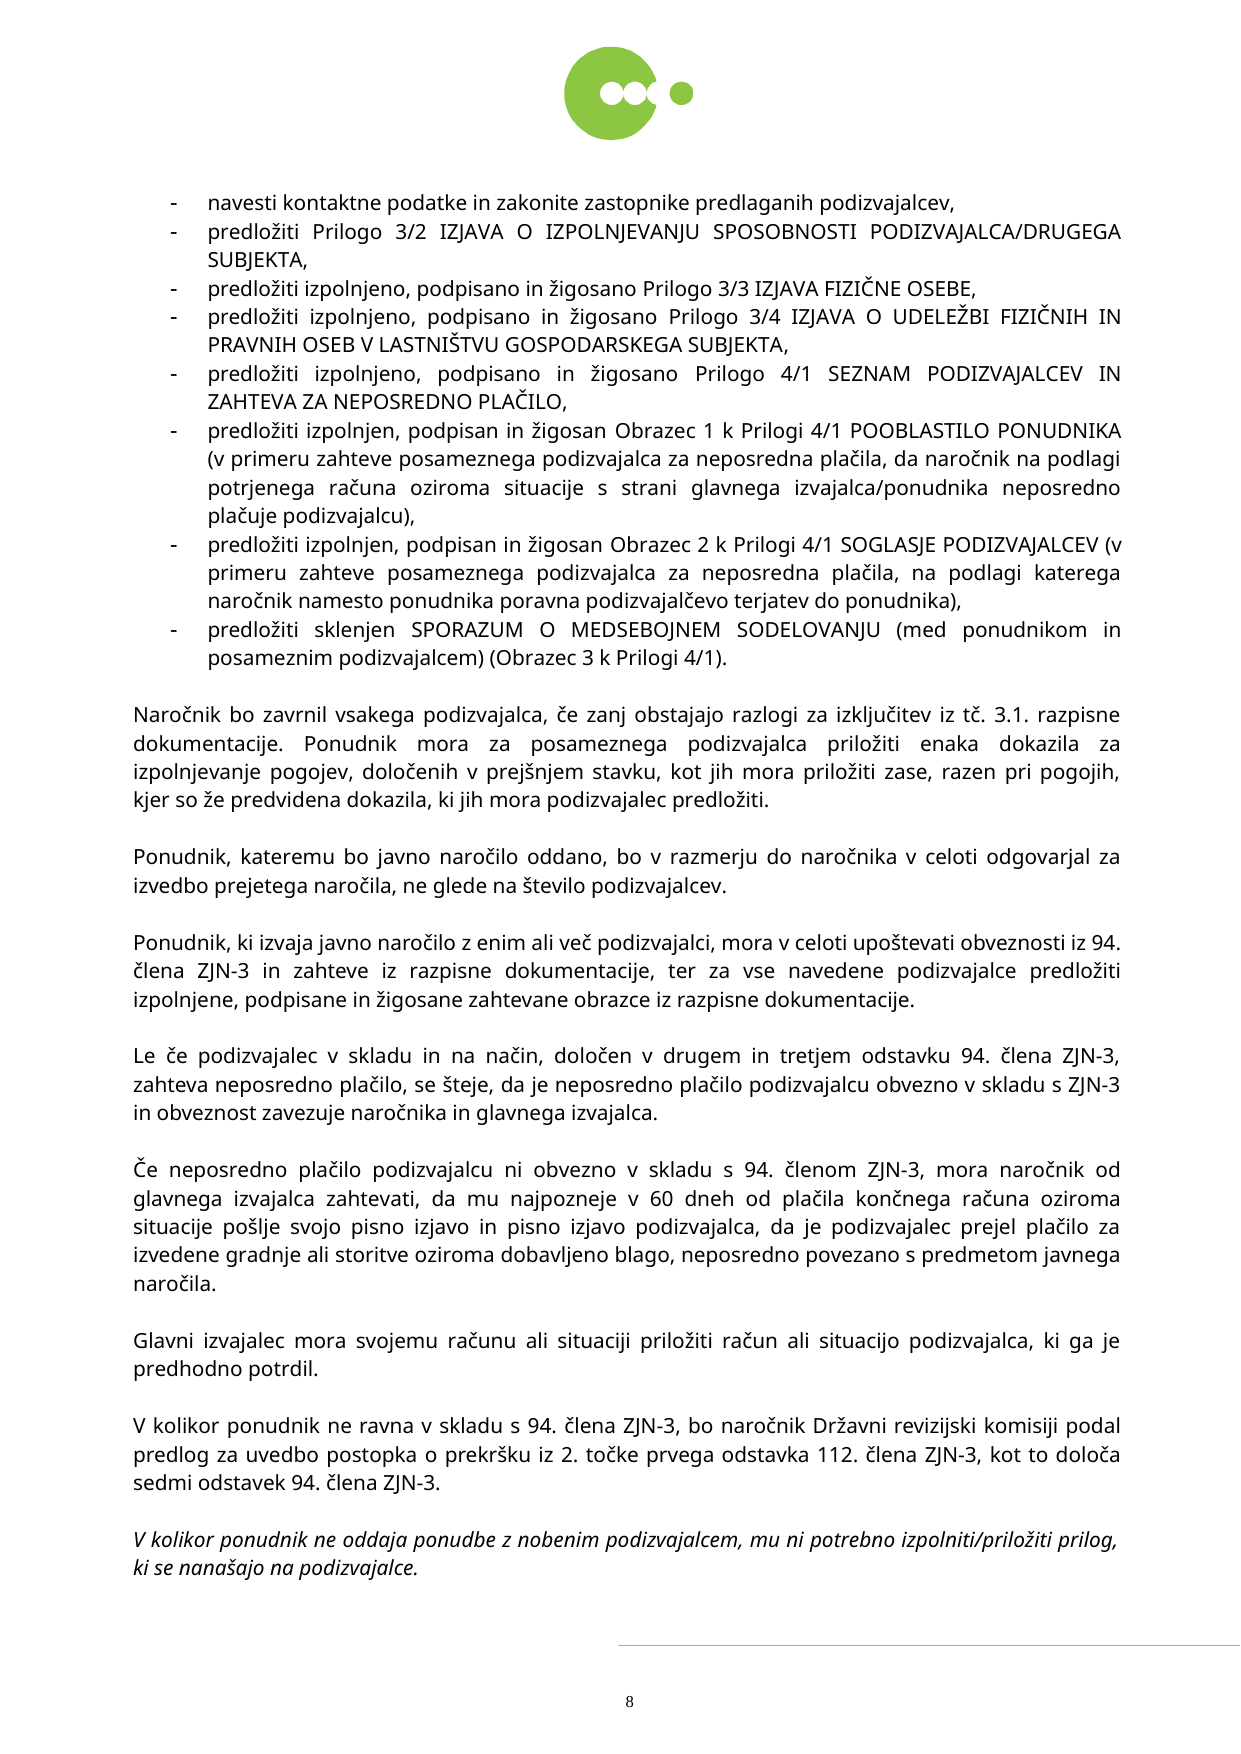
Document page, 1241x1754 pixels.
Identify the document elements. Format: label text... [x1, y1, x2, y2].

text Glavni izvajalec mora svojemu računu ali situaciji priložiti račun ali situacijo podizvajalca, ki ga je predhodno potrdil. [133, 1326, 1122, 1383]
list predložiti izpolnjeno, podpisano in žigosano Prilogo 3/4 IZJAVA O UDELEŽBI FIZIČNIH IN PRAVNIH OSEB V LASTNIŠTVU GOSPODARSKEGA SUBJEKTA, [170, 302, 1122, 359]
list predložiti izpolnjen, podpisan in žigosan Obrazec 2 k Prilogi 4/1 SOGLASJE PODIZVAJALCEV (v primeru zahteve posameznega podizvajalca za neposredna plačila, na podlagi katerega naročnik namesto ponudnika poravna podizvajalčevo terjatev do ponudnika), [170, 530, 1122, 615]
list Ponudnik, ki izvaja javno naročilo z enim ali več podizvajalci, mora v celoti upoštevati obveznosti iz 94. člena ZJN-3 in zahteve iz razpisne dokumentacije, ter za vse navedene podizvajalce predložiti izpolnjene, podpisane in žigosane zahtevane obrazce iz razpisne dokumentacije. [133, 928, 1122, 1013]
text Ponudnik, kateremu bo javno naročilo oddano, bo v razmerju do naročnika v celoti odgovarjal za izvedbo prejetega naročila, ne glede na število podizvajalcev. [133, 842, 1122, 899]
list V kolikor ponudnik ne ravna v skladu s 94. člena ZJN-3, bo naročnik Državni revizijski komisiji podal predlog za uvedbo postopka o prekršku iz 2. točke prvega odstavka 112. člena ZJN-3, kot to določa sedmi odstavek 94. člena ZJN-3. [133, 1411, 1122, 1497]
list predložiti izpolnjen, podpisan in žigosan Obrazec 1 k Prilogi 4/1 POOBLASTILO PONUDNIKA (v primeru zahteve posameznega podizvajalca za neposredna plačila, da naročnik na podlagi potrjenega računa oziroma situacije s strani glavnega izvajalca/ponudnika neposredno plačuje podizvajalcu), [170, 416, 1122, 530]
list predložiti izpolnjeno, podpisano in žigosano Prilogo 3/3 IZJAVA FIZIČNE OSEBE, [170, 274, 1122, 302]
text Naročnik bo zavrnil vsakega podizvajalca, če zanj obstajajo razlogi za izključitev iz tč. 3.1. razpisne dokumentacije. Ponudnik mora za posameznega podizvajalca priložiti enaka dokazila za izpolnjevanje pogojev, določenih v prejšnjem stavku, kot jih mora priložiti zase, razen pri pogojih, kjer so že predvidena dokazila, ki jih mora podizvajalec predložiti. [133, 700, 1122, 814]
text V kolikor ponudnik ne oddaja ponudbe z nobenim podizvajalcem, mu ni potrebno izpolniti/priložiti prilog, ki se nanašajo na podizvajalce. [133, 1525, 1122, 1582]
text Le če podizvajalec v skladu in na način, določen v drugem in tretjem odstavku 94. člena ZJN-3, zahteva neposredno plačilo, se šteje, da je neposredno plačilo podizvajalcu obvezno v skladu s ZJN-3 in obveznost zavezuje naročnika in glavnega izvajalca. [133, 1042, 1122, 1127]
list predložiti Prilogo 3/2 IZJAVA O IZPOLNJEVANJU SPOSOBNOSTI PODIZVAJALCA/DRUGEGA SUBJEKTA, [170, 217, 1122, 274]
text Če neposredno plačilo podizvajalcu ni obvezno v skladu s 94. členom ZJN-3, mora naročnik od glavnega izvajalca zahtevati, da mu najpozneje v 60 dneh od plačila končnega računa oziroma situacije pošlje svojo pisno izjavo in pisno izjavo podizvajalca, da je podizvajalec prejel plačilo za izvedene gradnje ali storitve oziroma dobavljeno blago, neposredno povezano s predmetom javnega naročila. [133, 1155, 1122, 1297]
list predložiti sklenjen SPORAZUM O MEDSEBOJNEM SODELOVANJU (med ponudnikom in posameznim podizvajalcem) (Obrazec 3 k Prilogi 4/1). [170, 615, 1122, 672]
list predložiti izpolnjeno, podpisano in žigosano Prilogo 4/1 SEZNAM PODIZVAJALCEV IN ZAHTEVA ZA NEPOSREDNO PLAČILO, [170, 359, 1122, 416]
list navesti kontaktne podatke in zakonite zastopnike predlaganih podizvajalcev, [170, 188, 1122, 217]
